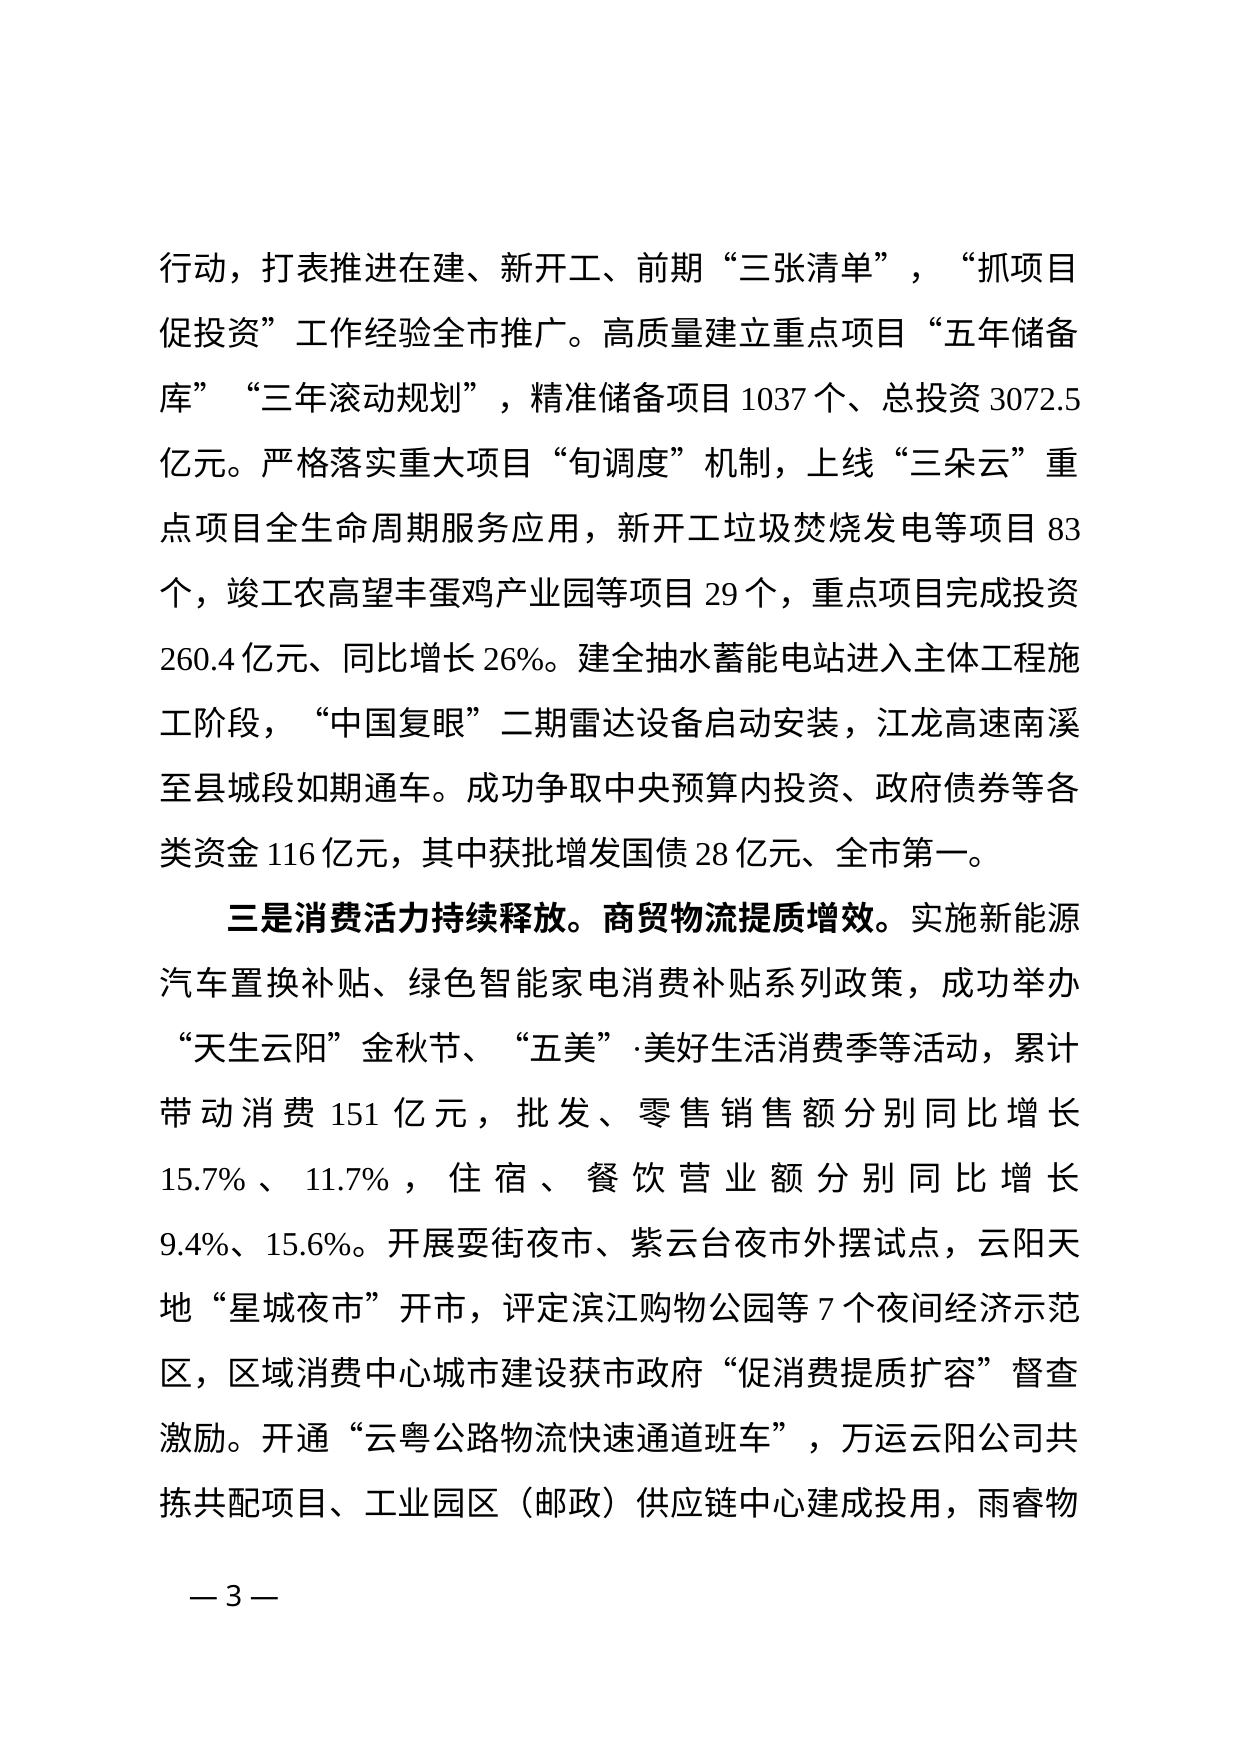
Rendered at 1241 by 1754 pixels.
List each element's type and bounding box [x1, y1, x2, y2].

text [159, 233, 1081, 883]
text [159, 883, 1081, 1533]
